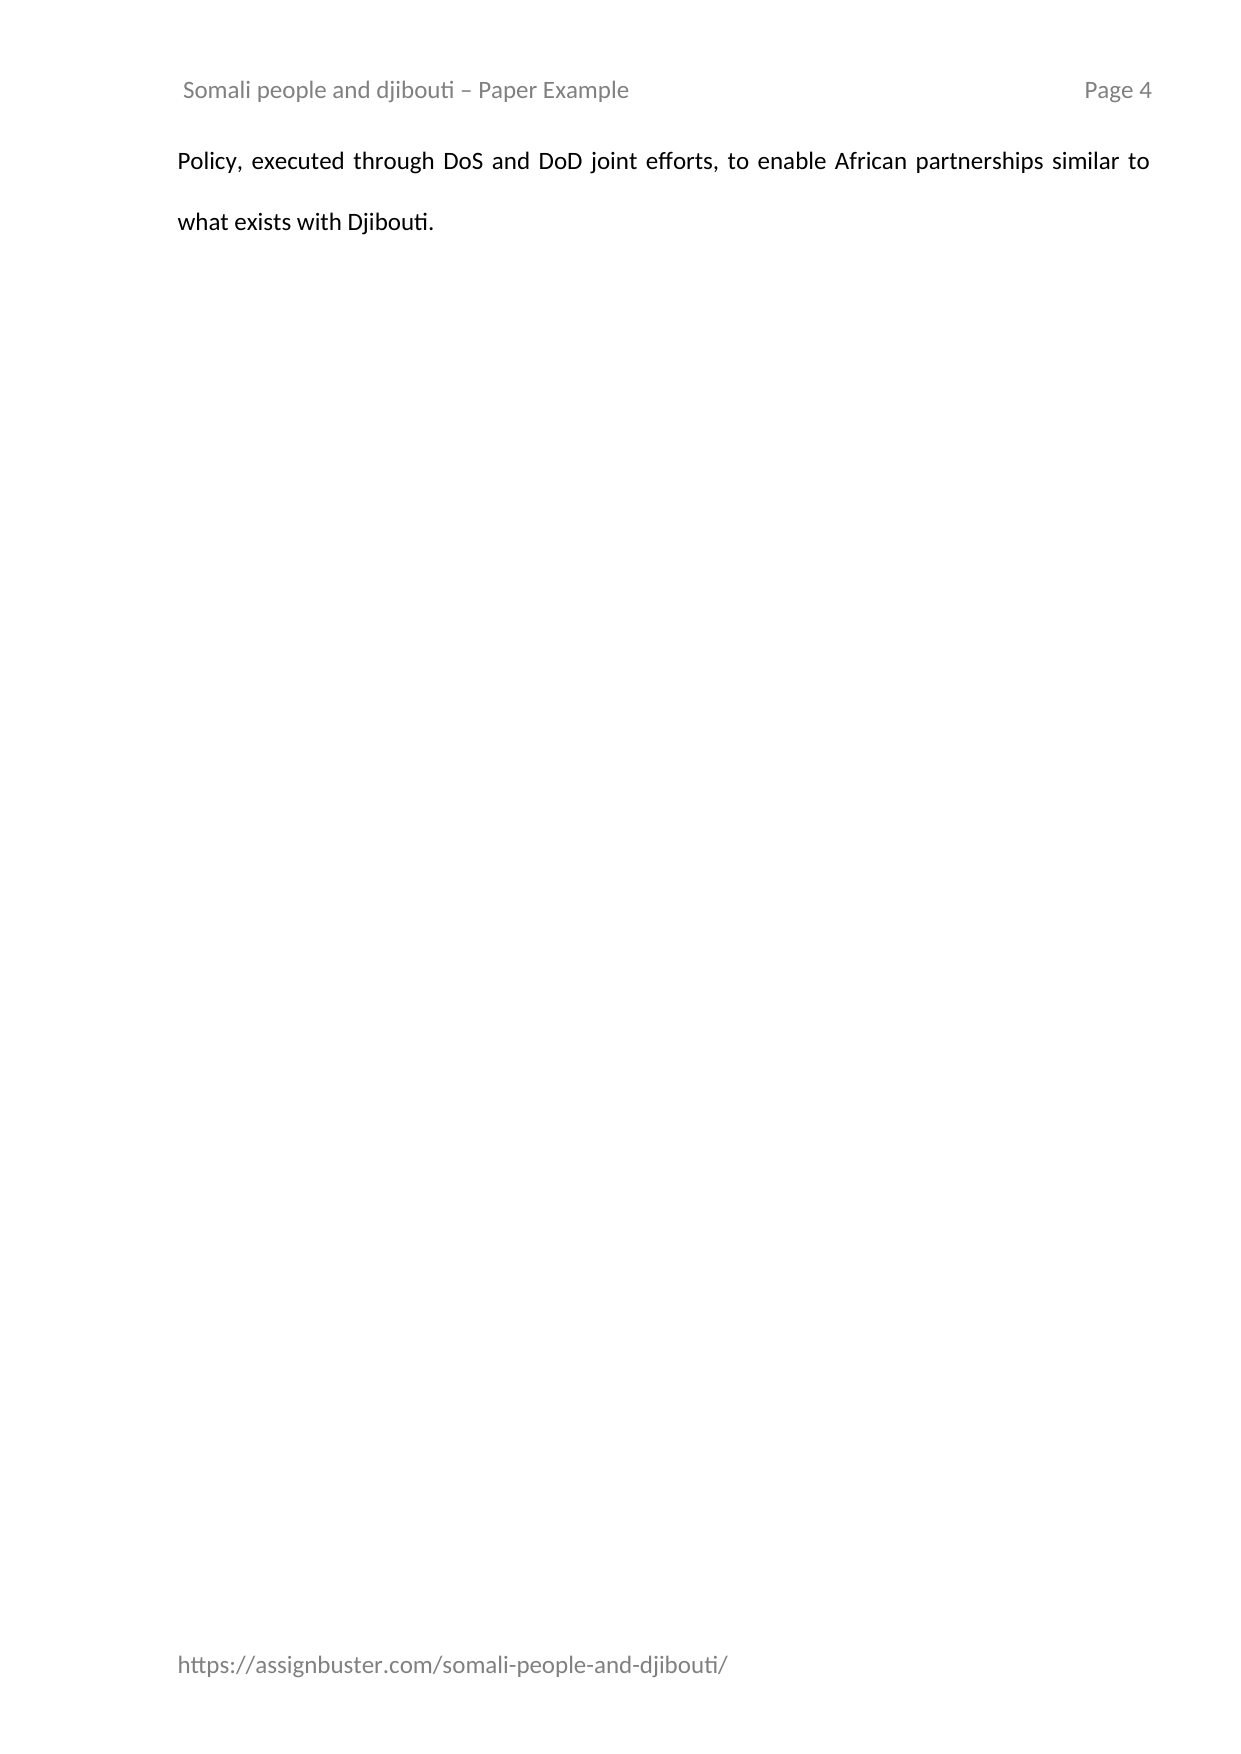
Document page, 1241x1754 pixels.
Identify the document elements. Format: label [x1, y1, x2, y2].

text [177, 145, 1152, 237]
